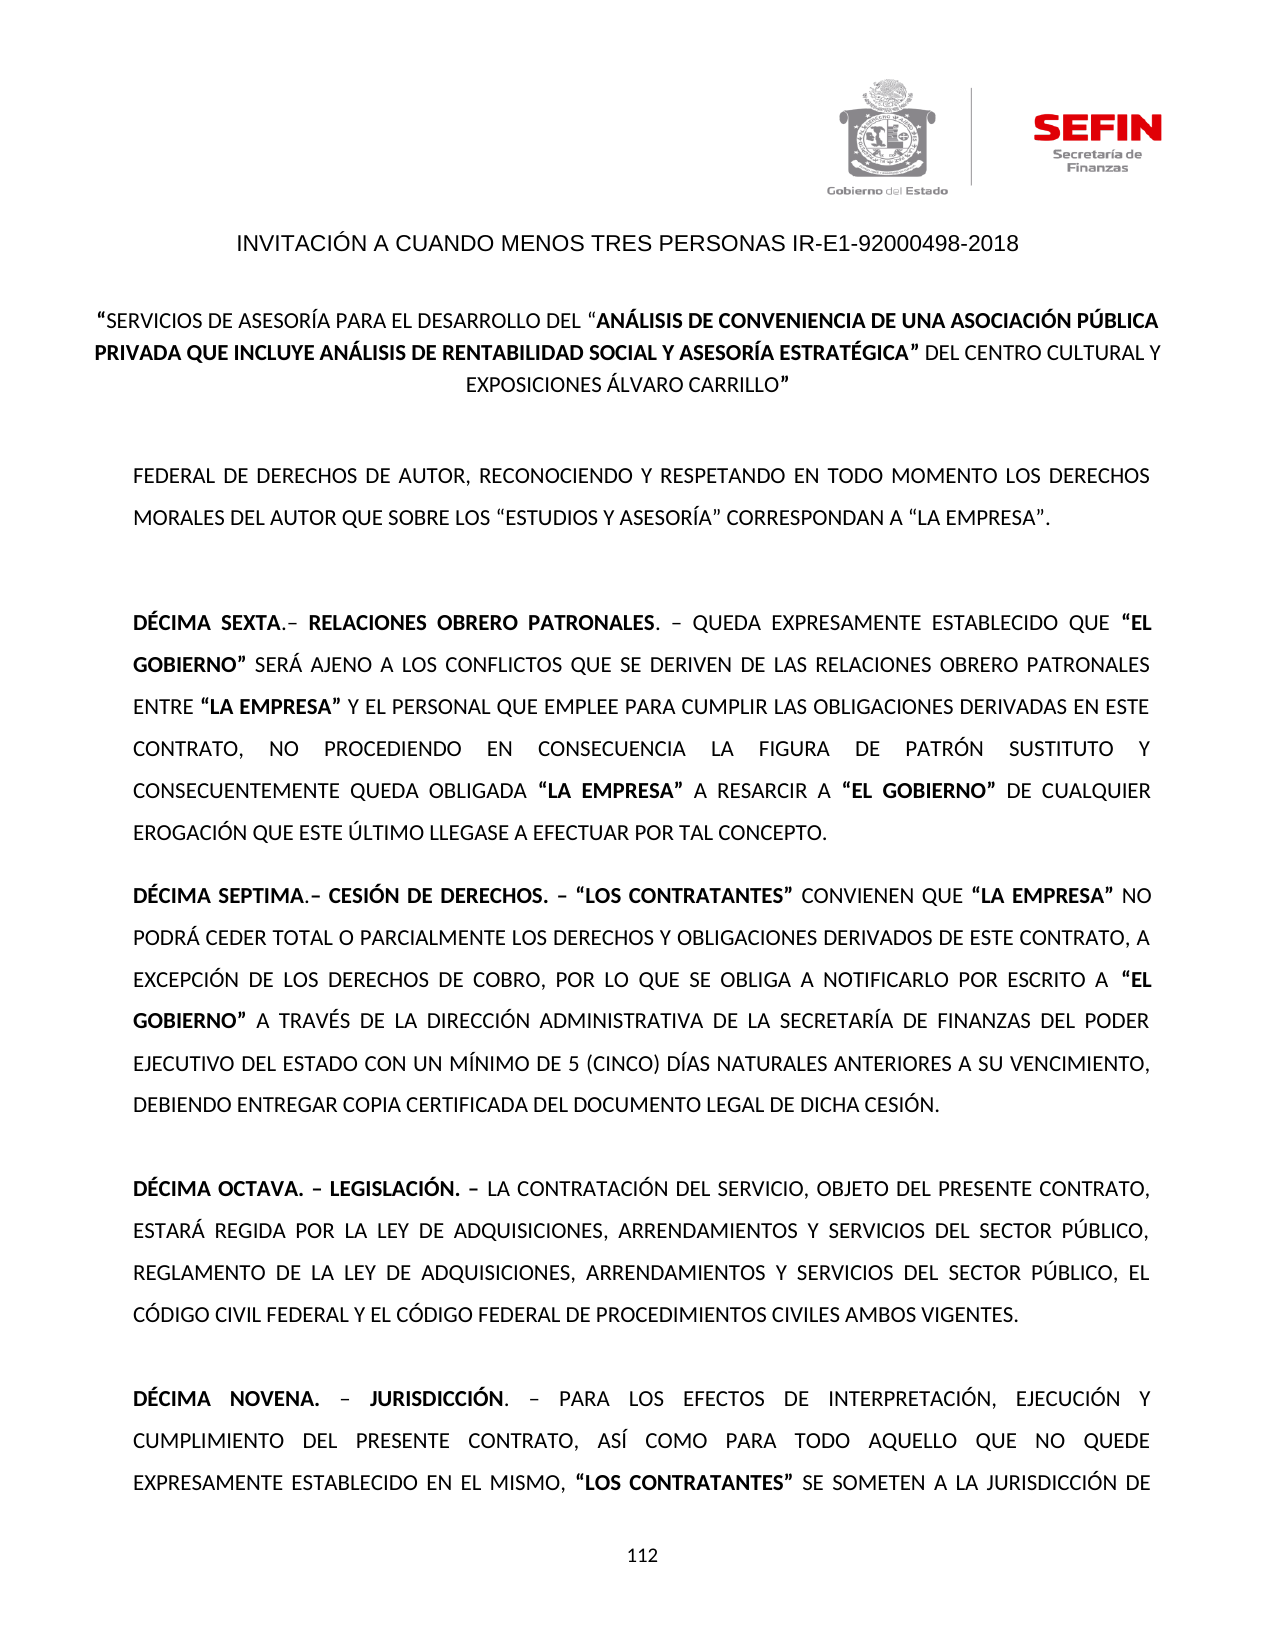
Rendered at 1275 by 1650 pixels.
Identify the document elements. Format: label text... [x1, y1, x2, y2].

text DÉCIMA OCTAVA. – LEGISLACIÓN. – LA CONTRATACIÓN DEL SERVICIO, OBJETO DEL PRESENTE CONTRATO, ESTARÁ REGIDA POR LA LEY DE ADQUISICIONES, ARRENDAMIENTOS Y SERVICIOS DEL SECTOR PÚBLICO, REGLAMENTO DE LA LEY DE ADQUISICIONES, ARRENDAMIENTOS Y SERVICIOS DEL SECTOR PÚBLICO, EL CÓDIGO CIVIL FEDERAL Y EL CÓDIGO FEDERAL DE PROCEDIMIENTOS CIVILES AMBOS VIGENTES. [133, 1174, 1152, 1328]
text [133, 1384, 1152, 1496]
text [133, 461, 1152, 531]
text DÉCIMA SEXTA.– RELACIONES OBRERO PATRONALES. – QUEDA EXPRESAMENTE ESTABLECIDO QUE “EL GOBIERNO” SERÁ AJENO A LOS CONFLICTOS QUE SE DERIVEN DE LAS RELACIONES OBRERO PATRONALES ENTRE “LA EMPRESA” Y EL PERSONAL QUE EMPLEE PARA CUMPLIR LAS OBLIGACIONES DERIVADAS EN ESTE CONTRATO, NO PROCEDIENDO EN CONSECUENCIA LA FIGURA DE PATRÓN SUSTITUTO Y CONSECUENTEMENTE QUEDA OBLIGADA “LA EMPRESA” A RESARCIR A “EL GOBIERNO” DE CUALQUIER EROGACIÓN QUE ESTE ÚLTIMO LLEGASE A EFECTUAR POR TAL CONCEPTO. [133, 608, 1152, 846]
text DÉCIMA SEPTIMA.– CESIÓN DE DERECHOS. – “LOS CONTRATANTES” CONVIENEN QUE “LA EMPRESA” NO PODRÁ CEDER TOTAL O PARCIALMENTE LOS DERECHOS Y OBLIGACIONES DERIVADOS DE ESTE CONTRATO, A EXCEPCIÓN DE LOS DERECHOS DE COBRO, POR LO QUE SE OBLIGA A NOTIFICARLO POR ESCRITO A “EL GOBIERNO” A TRAVÉS DE LA DIRECCIÓN ADMINISTRATIVA DE LA SECRETARÍA DE FINANZAS DEL PODER EJECUTIVO DEL ESTADO CON UN MÍNIMO DE 5 (CINCO) DÍAS NATURALES ANTERIORES A SU VENCIMIENTO, DEBIENDO ENTREGAR COPIA CERTIFICADA DEL DOCUMENTO LEGAL DE DICHA CESIÓN. [133, 881, 1152, 1119]
